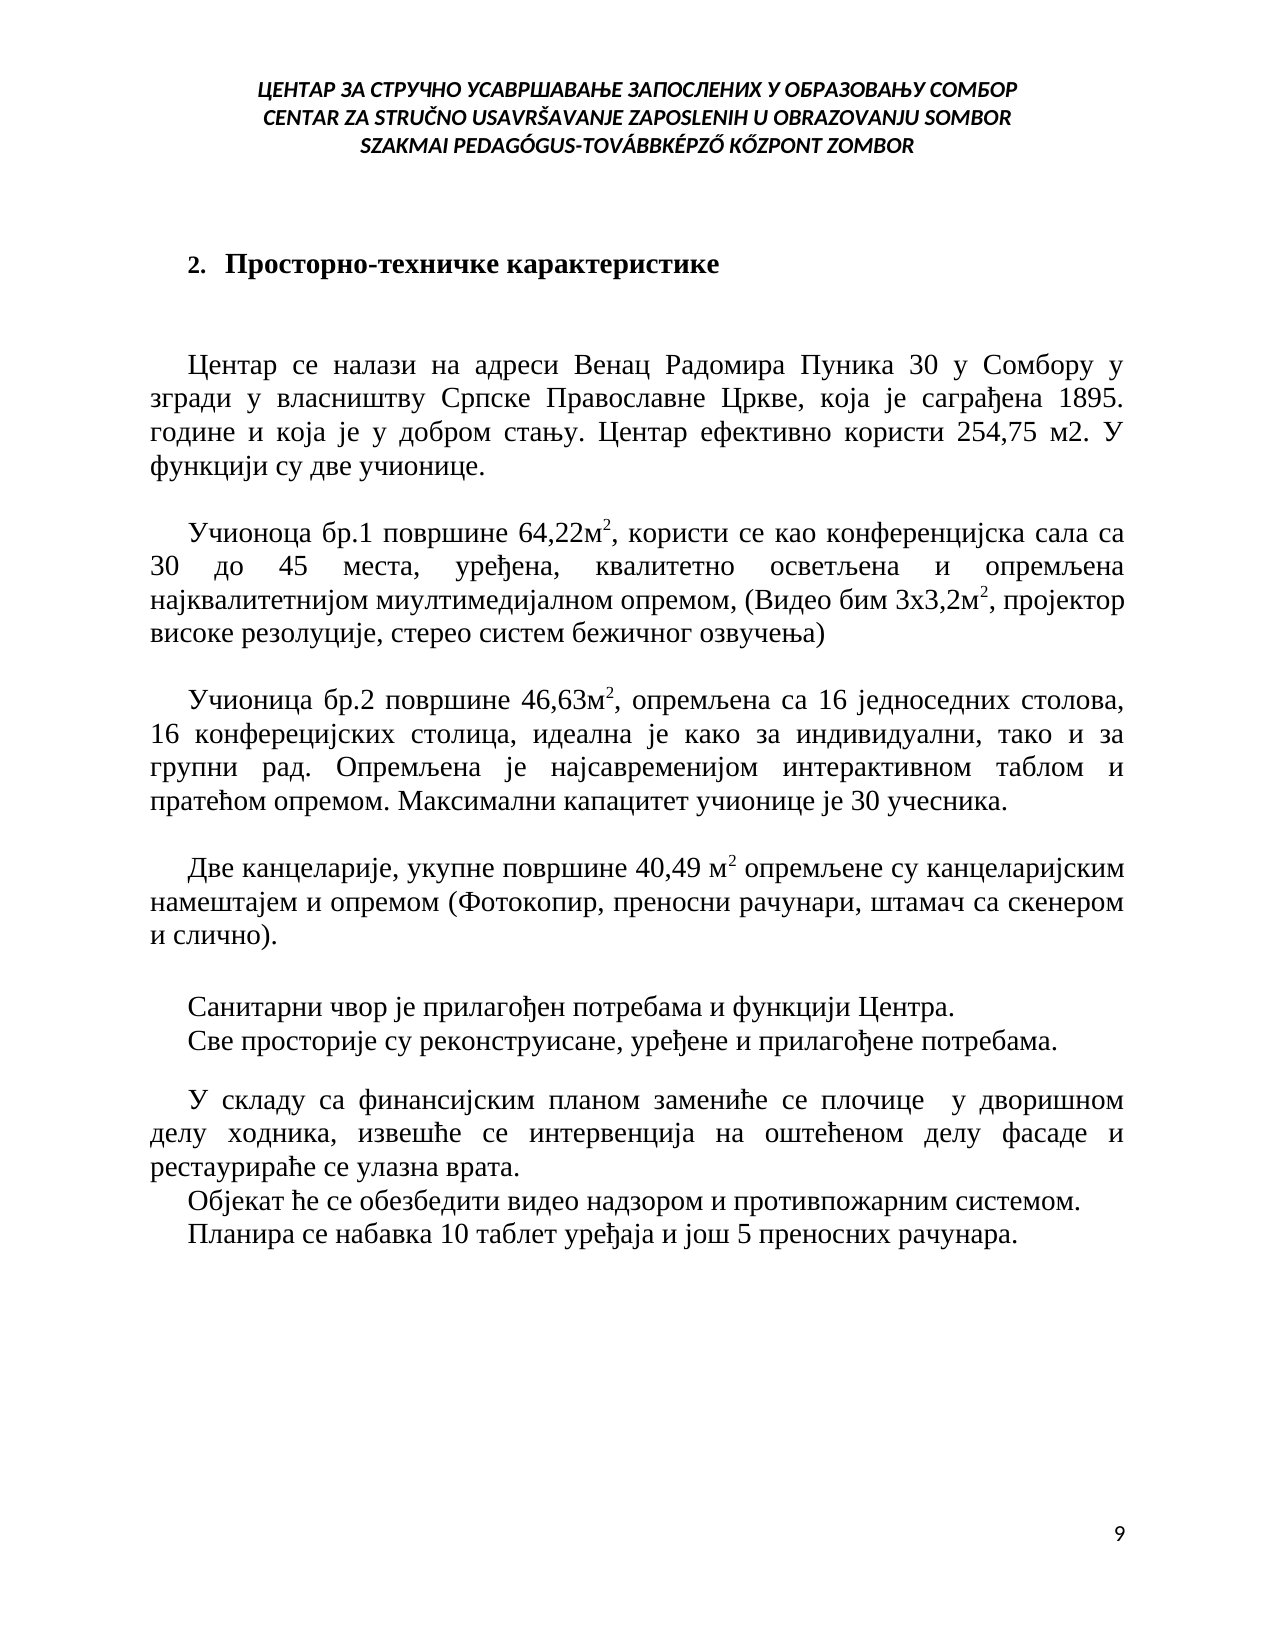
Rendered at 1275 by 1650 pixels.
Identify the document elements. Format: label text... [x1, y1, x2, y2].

text Све просторије су реконструисане, уређене и прилагођене потребама. [150, 1023, 1125, 1056]
list Санитарни чвор је прилагођен потребама и функцији Центра. [150, 989, 1125, 1023]
list Учионоца бр.1 површине 64,22м2, користи се као конференцијска сала са 30 до 45 места, уређена, квалитетно осветљена и опремљена најквалитетнијом миултимедијалном опремом, (Видео бим 3х3,2м2, пројектор високе резолуције, стерео систем бежичног озвучења) [150, 515, 1125, 649]
list Две канцеларије, укупне површине 40,49 м2 опремљене су канцеларијским намештајем и опремом (Фотокопир, преносни рачунари, штамач са скенером и слично). [150, 850, 1125, 951]
list Учионица бр.2 површине 46,63м2, опремљена са 16 једноседних столова, 16 конферецијских столица, идеална је како за индивидуални, тако и за групни рад. Опремљена је најсавременијом интерактивном таблом и пратећом опремом. Максимални капацитет учионице је 30 учесника. [150, 682, 1125, 817]
list Центар се налази на адреси Венац Радомира Пуника 30 у Сомбору у згради у власништву Српске Православне Цркве, која је саграђена 1895. године и која је у добром стању. Центар ефективно користи 254,75 м2. У функцији су две учионице. [150, 347, 1125, 481]
list У складу са финансијским планом замениће се плочице у дворишном делу ходника, извешће се интервенција на оштећеном делу фасаде и рестаурираће се улазна врата. [150, 1082, 1125, 1183]
list Објекат ће се обезбедити видео надзором и противпожарним системом. [150, 1183, 1125, 1216]
list Просторно-техничке карактеристике [187, 246, 1125, 280]
list Планира се набавка 10 таблет уређаја и још 5 преносних рачунара. [150, 1216, 1125, 1250]
